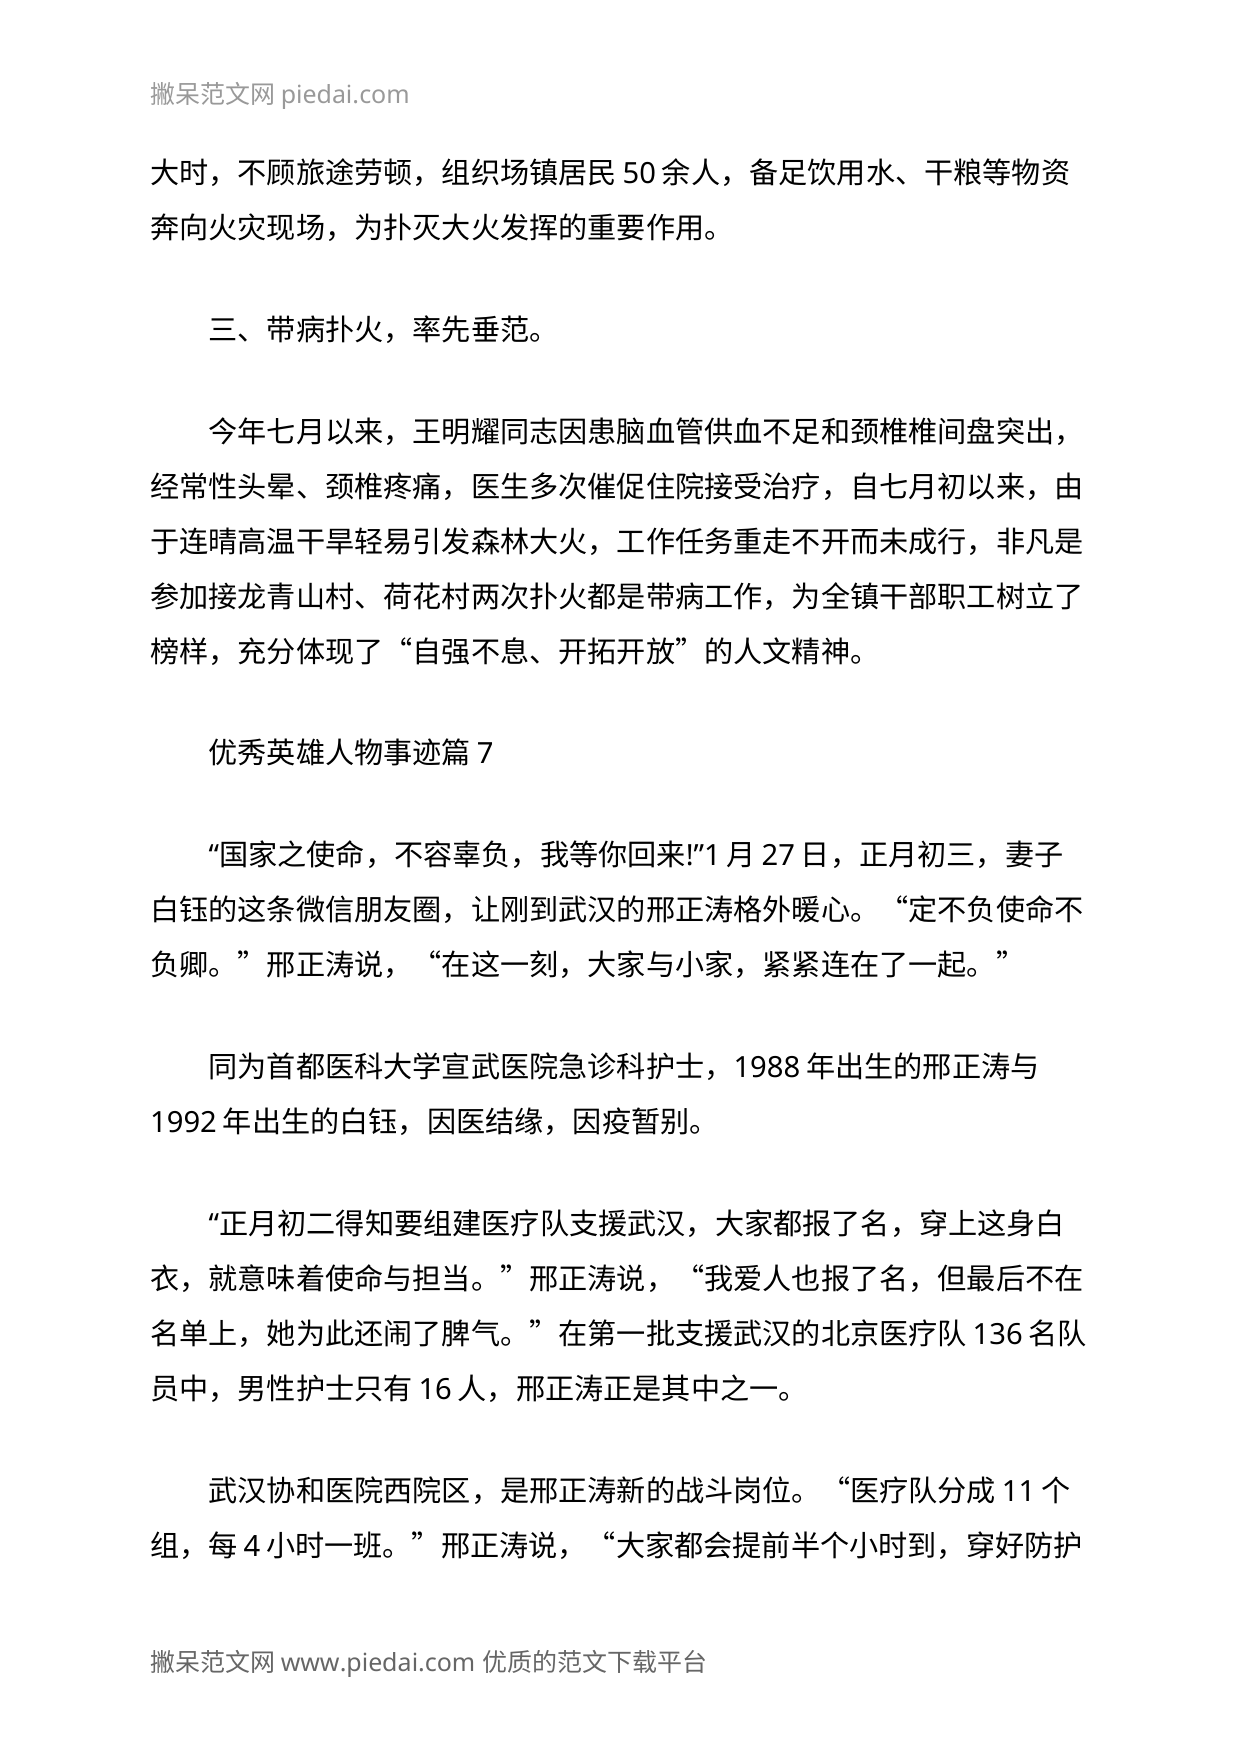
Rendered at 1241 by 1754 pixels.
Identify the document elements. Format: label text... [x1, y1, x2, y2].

text “正月初二得知要组建医疗队支援武汉，大家都报了名，穿上这身白衣，就意味着使命与担当。”邢正涛说，“我爱人也报了名，但最后不在名单上，她为此还闹了脾气。”在第一批支援武汉的北京医疗队136名队员中，男性护士只有16人，邢正涛正是其中之一。 [150, 1201, 1090, 1408]
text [150, 150, 1090, 247]
text 三、带病扑火，率先垂范。 [150, 307, 1090, 349]
text 优秀英雄人物事迹篇7 [150, 730, 1090, 772]
text 今年七月以来，王明耀同志因患脑血管供血不足和颈椎椎间盘突出，经常性头晕、颈椎疼痛，医生多次催促住院接受治疗，自七月初以来，由于连晴高温干旱轻易引发森林大火，工作任务重走不开而未成行，非凡是参加接龙青山村、荷花村两次扑火都是带病工作，为全镇干部职工树立了榜样，充分体现了“自强不息、开拓开放”的人文精神。 [150, 408, 1090, 670]
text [150, 1467, 1090, 1565]
text “国家之使命，不容辜负，我等你回来!”1月27日，正月初三，妻子白钰的这条微信朋友圈，让刚到武汉的邢正涛格外暖心。“定不负使命不负卿。”邢正涛说，“在这一刻，大家与小家，紧紧连在了一起。” [150, 832, 1090, 984]
text 同为首都医科大学宣武医院急诊科护士，1988年出生的邢正涛与1992年出生的白钰，因医结缘，因疫暂别。 [150, 1043, 1090, 1141]
